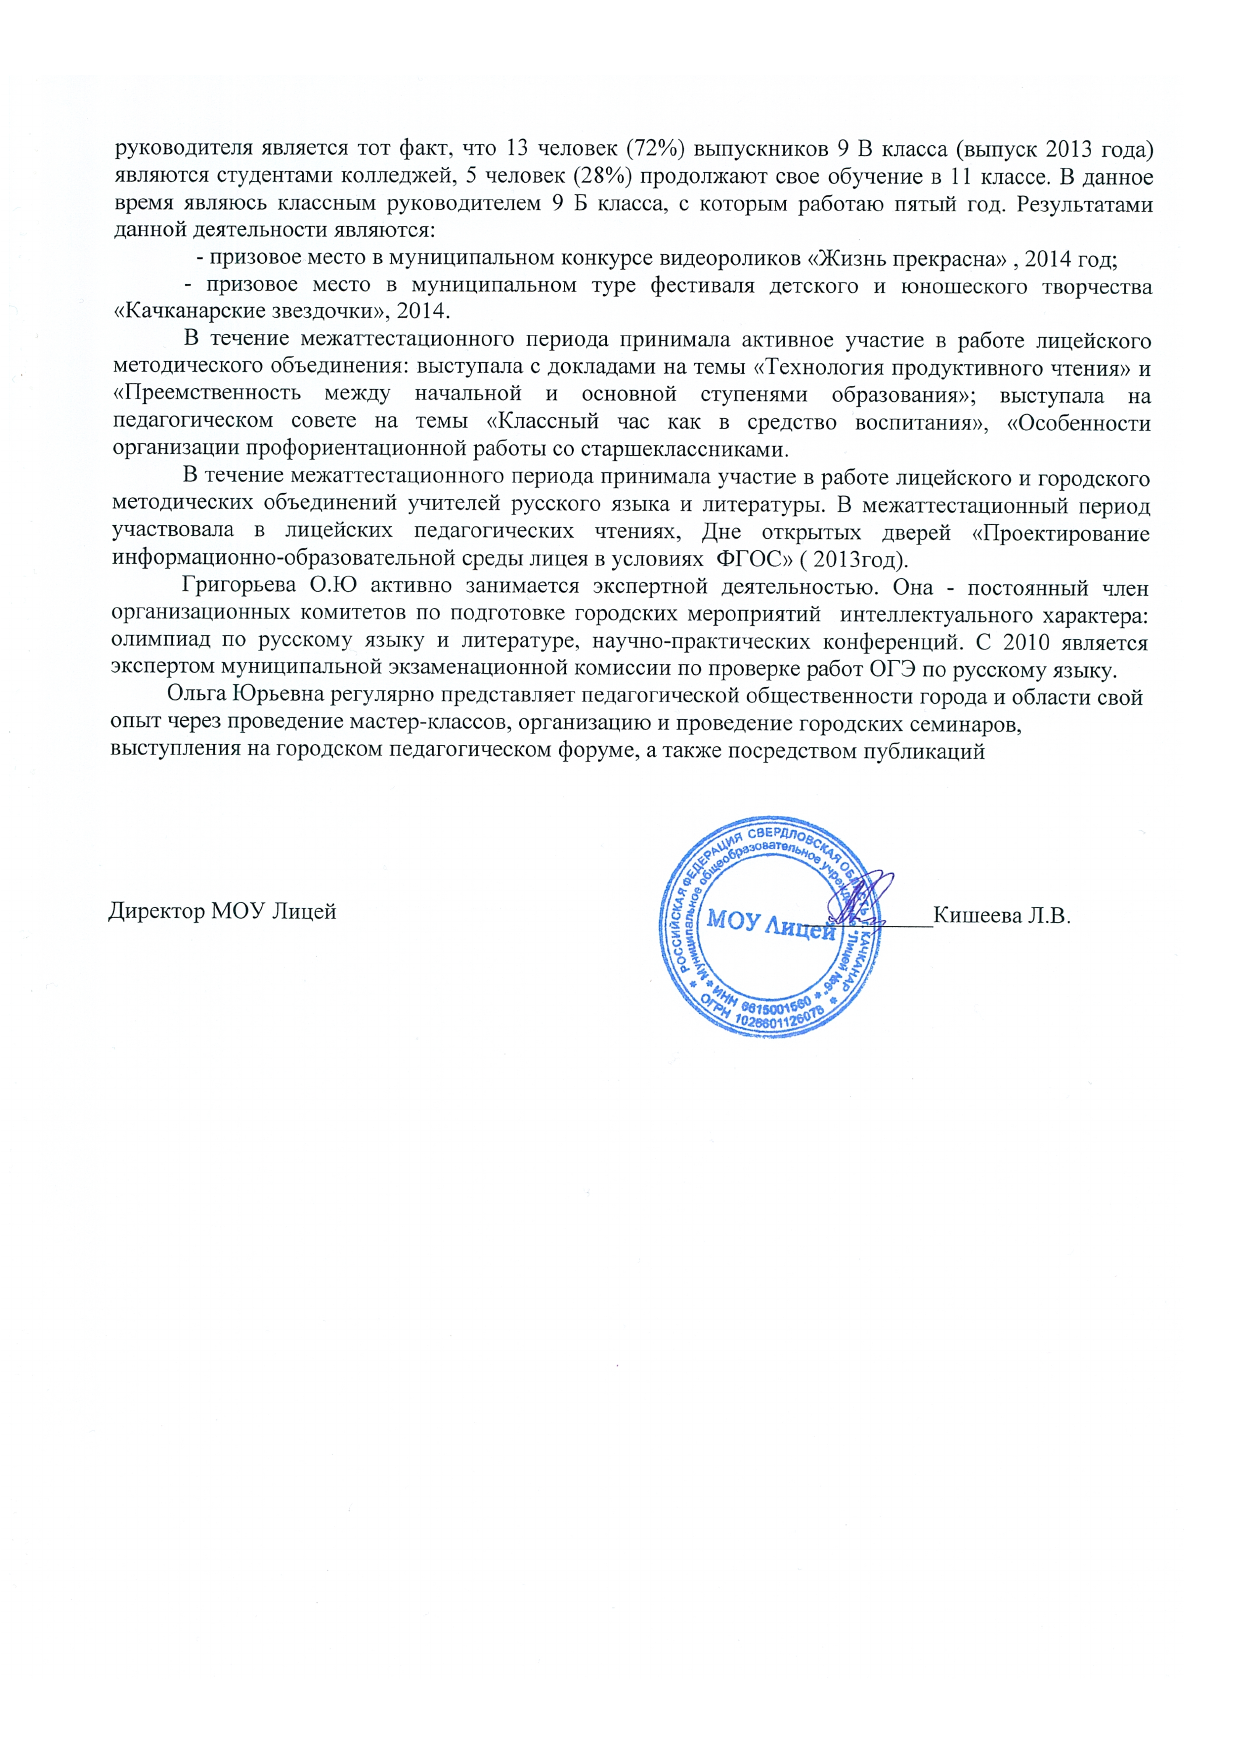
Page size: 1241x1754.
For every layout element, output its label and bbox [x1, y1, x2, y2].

picture [1, 75, 1185, 1679]
